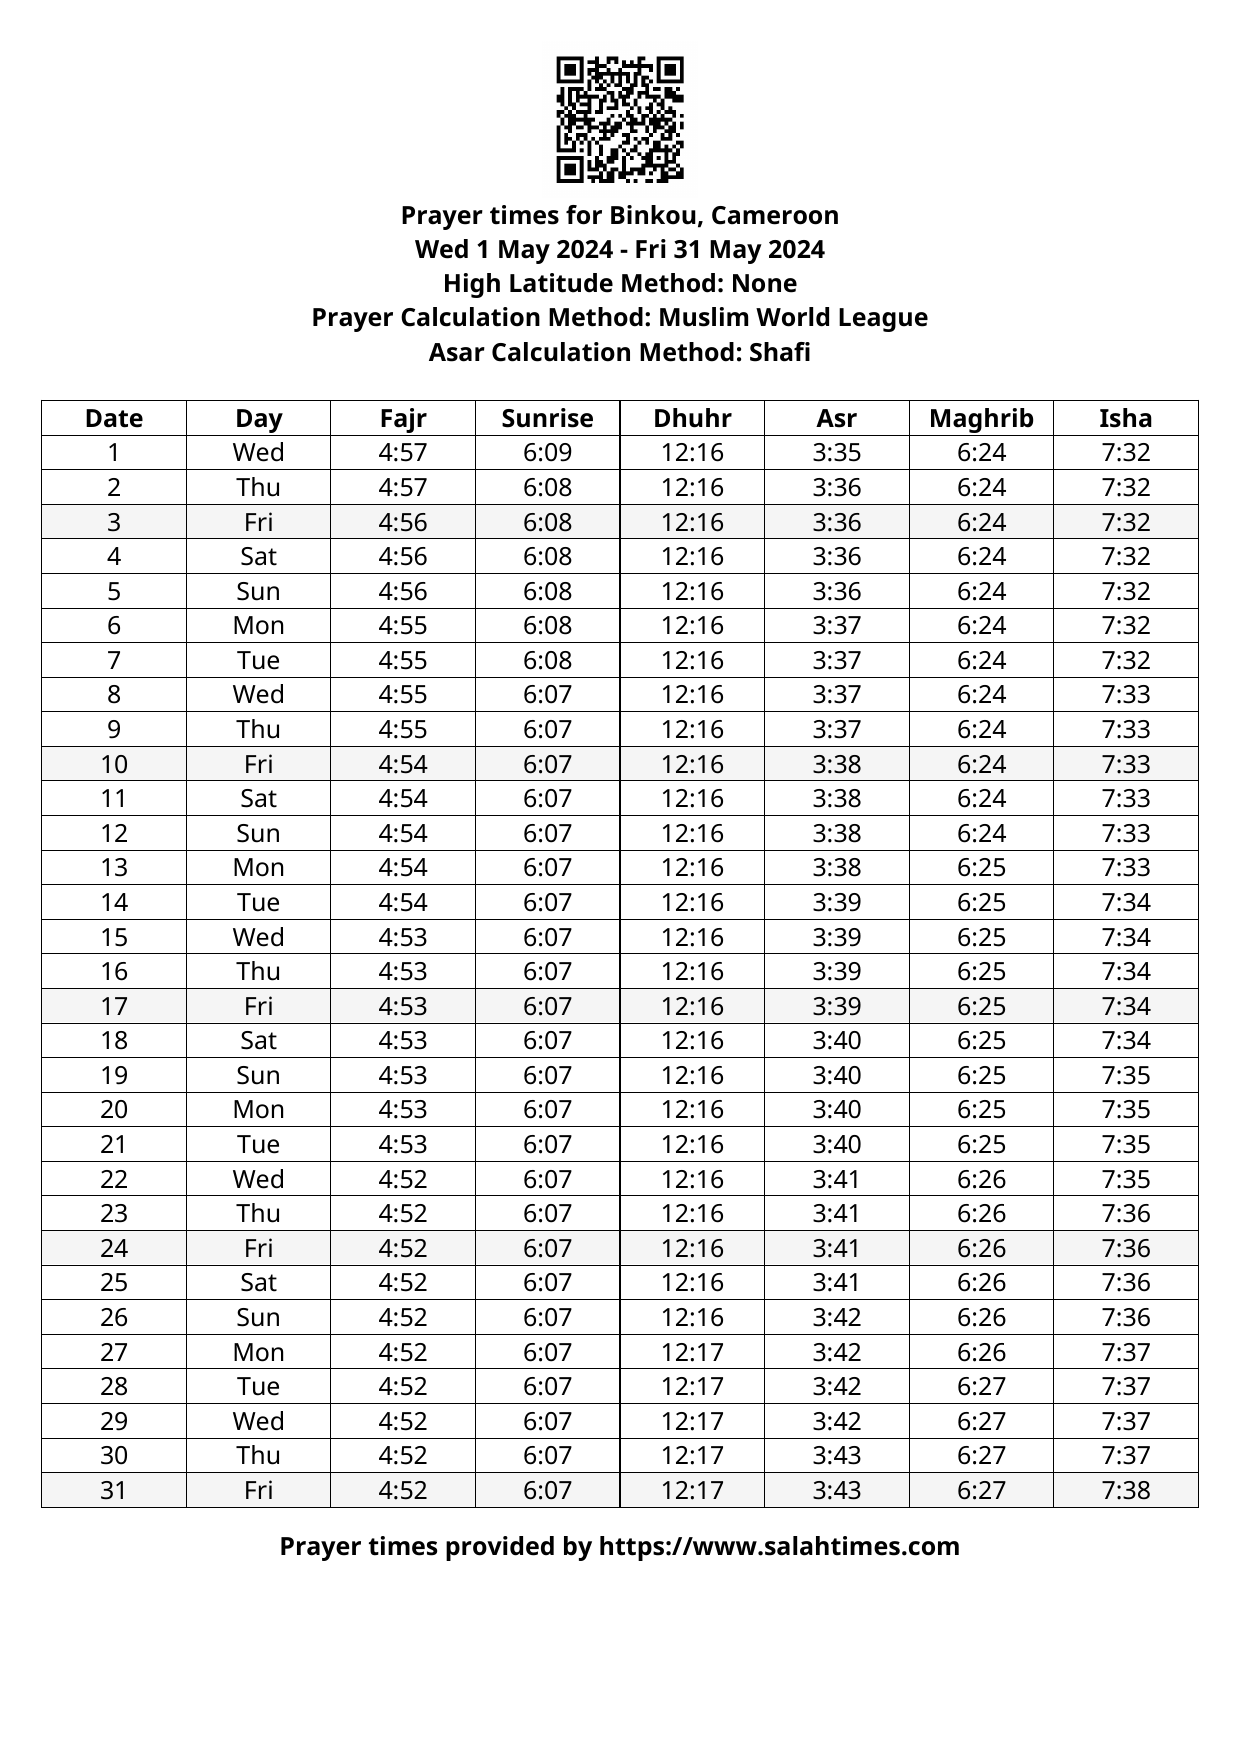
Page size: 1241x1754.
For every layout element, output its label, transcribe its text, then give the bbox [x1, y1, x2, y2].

table_cell 4:52 [331, 1162, 475, 1195]
table_cell 12:16 [621, 1231, 764, 1264]
table_cell 12:16 [621, 851, 764, 884]
table_cell 6:07 [476, 1369, 619, 1403]
table_cell 6:25 [910, 1058, 1053, 1092]
table_cell 4:52 [331, 1266, 475, 1299]
table_cell 19 [42, 1058, 186, 1092]
table_cell 6:08 [476, 574, 619, 607]
table_cell 9 [42, 712, 186, 746]
table_cell Thu [187, 1439, 330, 1472]
table_cell 20 [42, 1093, 186, 1126]
table_cell 7:37 [1054, 1439, 1198, 1472]
picture [542, 41, 699, 198]
table_cell Fri [187, 1231, 330, 1264]
table_cell 4:54 [331, 781, 475, 815]
table_cell 6:24 [910, 574, 1053, 607]
table_cell 12:16 [621, 678, 764, 711]
table_cell 3:43 [765, 1473, 909, 1507]
table_cell 12:16 [621, 643, 764, 677]
table_cell 6:07 [476, 1231, 619, 1264]
table_cell 6:07 [476, 954, 619, 988]
table_cell 7:37 [1054, 1335, 1198, 1368]
table_cell 12:16 [621, 1058, 764, 1092]
table_cell 4:53 [331, 1127, 475, 1161]
table_cell 3:42 [765, 1404, 909, 1437]
table_cell 12:16 [621, 609, 764, 642]
table_cell 31 [42, 1473, 186, 1507]
table_cell 12:16 [621, 505, 764, 538]
table_cell 3:40 [765, 1093, 909, 1126]
table_cell 7:34 [1054, 920, 1198, 953]
table_cell 3:38 [765, 851, 909, 884]
table_cell 6:24 [910, 609, 1053, 642]
table_cell 25 [42, 1266, 186, 1299]
table_cell Mon [187, 851, 330, 884]
table_cell 4 [42, 539, 186, 573]
table_cell 7 [42, 643, 186, 677]
table_cell 3:40 [765, 1024, 909, 1057]
table_cell Tue [187, 885, 330, 919]
table_cell 27 [42, 1335, 186, 1368]
table_cell Thu [187, 712, 330, 746]
table_cell 6:27 [910, 1404, 1053, 1437]
table_cell 12:16 [621, 1093, 764, 1126]
table_cell 3:41 [765, 1162, 909, 1195]
table_cell 3:42 [765, 1300, 909, 1334]
table_cell 6:25 [910, 920, 1053, 953]
table_cell 3:39 [765, 885, 909, 919]
table_cell 3:37 [765, 643, 909, 677]
table_cell 4:53 [331, 954, 475, 988]
table_cell 3:36 [765, 470, 909, 504]
table_cell 6:07 [476, 747, 619, 780]
table_cell 12:16 [621, 1024, 764, 1057]
table_cell 7:33 [1054, 712, 1198, 746]
table_cell 3:43 [765, 1439, 909, 1472]
table_cell 22 [42, 1162, 186, 1195]
text Prayer times provided by https://www.salahtimes.com [42, 1528, 1198, 1563]
table_cell 6:27 [910, 1473, 1053, 1507]
table_cell 6:25 [910, 1127, 1053, 1161]
table_cell 12 [42, 816, 186, 849]
table_header Fajr [331, 401, 475, 434]
table_cell 15 [42, 920, 186, 953]
table_cell 6:07 [476, 1439, 619, 1472]
table_cell 7:36 [1054, 1300, 1198, 1334]
table_cell 29 [42, 1404, 186, 1437]
table_cell 12:17 [621, 1369, 764, 1403]
table_cell Tue [187, 1369, 330, 1403]
table_cell 4:55 [331, 643, 475, 677]
table_cell 12:16 [621, 989, 764, 1022]
table_cell 4:54 [331, 816, 475, 849]
table_cell 3:40 [765, 1058, 909, 1092]
table_cell 6:09 [476, 436, 619, 469]
table_header Date [42, 401, 186, 434]
table_cell 6:25 [910, 851, 1053, 884]
table_cell 4:52 [331, 1196, 475, 1230]
table_header Maghrib [910, 401, 1053, 434]
table_cell 7:35 [1054, 1058, 1198, 1092]
table_cell 3:36 [765, 574, 909, 607]
table_cell 6:25 [910, 1024, 1053, 1057]
table_cell Sat [187, 781, 330, 815]
table_cell 14 [42, 885, 186, 919]
table_cell Thu [187, 1196, 330, 1230]
table_cell 6:24 [910, 781, 1053, 815]
table_cell 3:39 [765, 954, 909, 988]
table_cell 6:27 [910, 1369, 1053, 1403]
table_cell 6:07 [476, 851, 619, 884]
table_cell 6:26 [910, 1162, 1053, 1195]
table_cell 7:33 [1054, 816, 1198, 849]
table_cell 6:24 [910, 816, 1053, 849]
table_cell 12:16 [621, 1127, 764, 1161]
table_cell 6:07 [476, 1127, 619, 1161]
table_cell 6:08 [476, 539, 619, 573]
table_cell 6:27 [910, 1439, 1053, 1472]
table_cell 6:07 [476, 1196, 619, 1230]
table_cell 4:54 [331, 885, 475, 919]
table_cell 7:32 [1054, 470, 1198, 504]
table_cell Sun [187, 816, 330, 849]
table_cell 12:16 [621, 1196, 764, 1230]
table_cell Sat [187, 1024, 330, 1057]
table_cell 12:16 [621, 1266, 764, 1299]
table_cell 12:16 [621, 816, 764, 849]
table_cell Fri [187, 505, 330, 538]
table_cell 4:55 [331, 609, 475, 642]
table_cell 28 [42, 1369, 186, 1403]
table_cell 4:56 [331, 574, 475, 607]
table_cell 26 [42, 1300, 186, 1334]
table_cell 24 [42, 1231, 186, 1264]
table_cell Thu [187, 470, 330, 504]
table_cell 6:25 [910, 885, 1053, 919]
table_cell 6:24 [910, 712, 1053, 746]
table_cell Sun [187, 1300, 330, 1334]
table_cell 7:37 [1054, 1404, 1198, 1437]
table_cell 6:24 [910, 436, 1053, 469]
table_cell 7:34 [1054, 954, 1198, 988]
table_cell 6:24 [910, 505, 1053, 538]
table_cell 4:52 [331, 1335, 475, 1368]
table_cell 3:41 [765, 1266, 909, 1299]
table_cell 23 [42, 1196, 186, 1230]
table_cell 12:16 [621, 574, 764, 607]
table_cell 10 [42, 747, 186, 780]
table_cell 6:25 [910, 989, 1053, 1022]
text Asar Calculation Method: Shafi [42, 334, 1198, 368]
table_cell Mon [187, 1093, 330, 1126]
table_cell Mon [187, 609, 330, 642]
table_cell 12:16 [621, 885, 764, 919]
table_cell 6:07 [476, 816, 619, 849]
table_cell 6:24 [910, 470, 1053, 504]
table_cell 6 [42, 609, 186, 642]
table_cell 12:16 [621, 747, 764, 780]
table_cell 12:16 [621, 1162, 764, 1195]
table_cell Wed [187, 920, 330, 953]
table_cell 7:36 [1054, 1266, 1198, 1299]
table_cell 2 [42, 470, 186, 504]
text Prayer times for Binkou, Cameroon [42, 198, 1198, 232]
table_cell 4:52 [331, 1300, 475, 1334]
table_cell 6:07 [476, 781, 619, 815]
table_cell Fri [187, 1473, 330, 1507]
table_cell 12:17 [621, 1439, 764, 1472]
table_cell 7:33 [1054, 747, 1198, 780]
table_cell 30 [42, 1439, 186, 1472]
table_cell 3:37 [765, 609, 909, 642]
table_cell 12:16 [621, 539, 764, 573]
table_cell 6:08 [476, 505, 619, 538]
table_cell 4:52 [331, 1439, 475, 1472]
table_cell Wed [187, 436, 330, 469]
table_cell Thu [187, 954, 330, 988]
table_cell 7:36 [1054, 1231, 1198, 1264]
table_cell Sun [187, 574, 330, 607]
table_cell 12:16 [621, 712, 764, 746]
table_cell 3:36 [765, 539, 909, 573]
table_cell 3:42 [765, 1369, 909, 1403]
table_cell Wed [187, 678, 330, 711]
text Prayer Calculation Method: Muslim World League [42, 300, 1198, 334]
table_cell 6:24 [910, 747, 1053, 780]
table_cell 3:35 [765, 436, 909, 469]
table_cell 4:52 [331, 1473, 475, 1507]
table_cell 4:56 [331, 539, 475, 573]
table_cell 12:16 [621, 1300, 764, 1334]
table_cell 11 [42, 781, 186, 815]
table_cell 5 [42, 574, 186, 607]
table_cell 7:35 [1054, 1093, 1198, 1126]
table_cell 6:07 [476, 1093, 619, 1126]
table_cell 7:32 [1054, 539, 1198, 573]
table_cell 7:32 [1054, 505, 1198, 538]
table_cell 7:32 [1054, 574, 1198, 607]
table_cell 17 [42, 989, 186, 1022]
table_cell 12:17 [621, 1404, 764, 1437]
table_cell 3:36 [765, 505, 909, 538]
table_cell 6:08 [476, 609, 619, 642]
table_cell 6:26 [910, 1231, 1053, 1264]
table_header Dhuhr [621, 401, 764, 434]
table_header Day [187, 401, 330, 434]
table_cell 3:42 [765, 1335, 909, 1368]
table_cell 7:32 [1054, 643, 1198, 677]
table_cell 6:07 [476, 1024, 619, 1057]
table_cell 7:32 [1054, 436, 1198, 469]
table_cell 6:24 [910, 643, 1053, 677]
table_cell 3:41 [765, 1196, 909, 1230]
table_cell Sun [187, 1058, 330, 1092]
table_cell 3:37 [765, 712, 909, 746]
table_cell Mon [187, 1335, 330, 1368]
table_cell Sat [187, 1266, 330, 1299]
table_cell 6:26 [910, 1300, 1053, 1334]
table_cell 4:53 [331, 1093, 475, 1126]
table_cell 6:07 [476, 920, 619, 953]
table_cell 6:07 [476, 712, 619, 746]
table_cell 6:24 [910, 678, 1053, 711]
table_cell 4:57 [331, 470, 475, 504]
table_cell Wed [187, 1404, 330, 1437]
table_cell 21 [42, 1127, 186, 1161]
table_cell 3:41 [765, 1231, 909, 1264]
table_cell 12:16 [621, 781, 764, 815]
table_cell 6:07 [476, 1058, 619, 1092]
table_cell 12:16 [621, 954, 764, 988]
table_cell 13 [42, 851, 186, 884]
table_cell Fri [187, 747, 330, 780]
table_cell 6:08 [476, 643, 619, 677]
table_header Isha [1054, 401, 1198, 434]
table_cell 6:26 [910, 1335, 1053, 1368]
table_cell 4:52 [331, 1404, 475, 1437]
table_cell Wed [187, 1162, 330, 1195]
table_cell 6:07 [476, 1162, 619, 1195]
table_cell 6:07 [476, 1300, 619, 1334]
table_cell 6:07 [476, 1473, 619, 1507]
table_cell 3:40 [765, 1127, 909, 1161]
table_cell 6:26 [910, 1266, 1053, 1299]
table_cell 3:38 [765, 781, 909, 815]
table_cell 4:54 [331, 851, 475, 884]
table_cell 7:35 [1054, 1127, 1198, 1161]
table_cell Sat [187, 539, 330, 573]
table_cell 3:37 [765, 678, 909, 711]
table_cell 7:38 [1054, 1473, 1198, 1507]
table_header Asr [765, 401, 909, 434]
table_cell 7:36 [1054, 1196, 1198, 1230]
table_cell 6:07 [476, 1266, 619, 1299]
table_cell 7:35 [1054, 1162, 1198, 1195]
table_cell 6:07 [476, 1404, 619, 1437]
table_cell 4:53 [331, 1058, 475, 1092]
table_cell 4:52 [331, 1231, 475, 1264]
table_cell 4:54 [331, 747, 475, 780]
table_cell 6:08 [476, 470, 619, 504]
table_cell 4:53 [331, 989, 475, 1022]
table_cell 3 [42, 505, 186, 538]
table_cell 7:33 [1054, 678, 1198, 711]
table_cell 7:34 [1054, 1024, 1198, 1057]
table_cell Tue [187, 643, 330, 677]
table_cell 3:38 [765, 747, 909, 780]
table_cell 4:53 [331, 1024, 475, 1057]
table_cell 3:39 [765, 920, 909, 953]
table_cell 7:33 [1054, 781, 1198, 815]
table_cell 7:32 [1054, 609, 1198, 642]
table_cell 7:37 [1054, 1369, 1198, 1403]
table_cell 3:38 [765, 816, 909, 849]
table_cell 7:34 [1054, 989, 1198, 1022]
table_cell 6:26 [910, 1196, 1053, 1230]
table_cell 6:07 [476, 678, 619, 711]
table_cell Tue [187, 1127, 330, 1161]
table_cell 8 [42, 678, 186, 711]
table_cell 12:16 [621, 920, 764, 953]
table_cell 12:17 [621, 1473, 764, 1507]
table_cell Fri [187, 989, 330, 1022]
table_cell 18 [42, 1024, 186, 1057]
table_cell 4:55 [331, 712, 475, 746]
table_cell 6:07 [476, 1335, 619, 1368]
table_cell 6:25 [910, 1093, 1053, 1126]
table_cell 6:25 [910, 954, 1053, 988]
table_cell 7:34 [1054, 885, 1198, 919]
table_header Sunrise [476, 401, 619, 434]
table_cell 3:39 [765, 989, 909, 1022]
table_cell 12:16 [621, 436, 764, 469]
table_cell 1 [42, 436, 186, 469]
table_cell 6:07 [476, 989, 619, 1022]
table_cell 4:52 [331, 1369, 475, 1403]
table_cell 16 [42, 954, 186, 988]
table_cell 12:17 [621, 1335, 764, 1368]
table_cell 4:55 [331, 678, 475, 711]
table_cell 7:33 [1054, 851, 1198, 884]
text High Latitude Method: None [42, 266, 1198, 300]
table_cell 6:24 [910, 539, 1053, 573]
table_cell 6:07 [476, 885, 619, 919]
table_cell 4:53 [331, 920, 475, 953]
table_cell 4:57 [331, 436, 475, 469]
text Wed 1 May 2024 - Fri 31 May 2024 [42, 232, 1198, 266]
table_cell 4:56 [331, 505, 475, 538]
table_cell 12:16 [621, 470, 764, 504]
